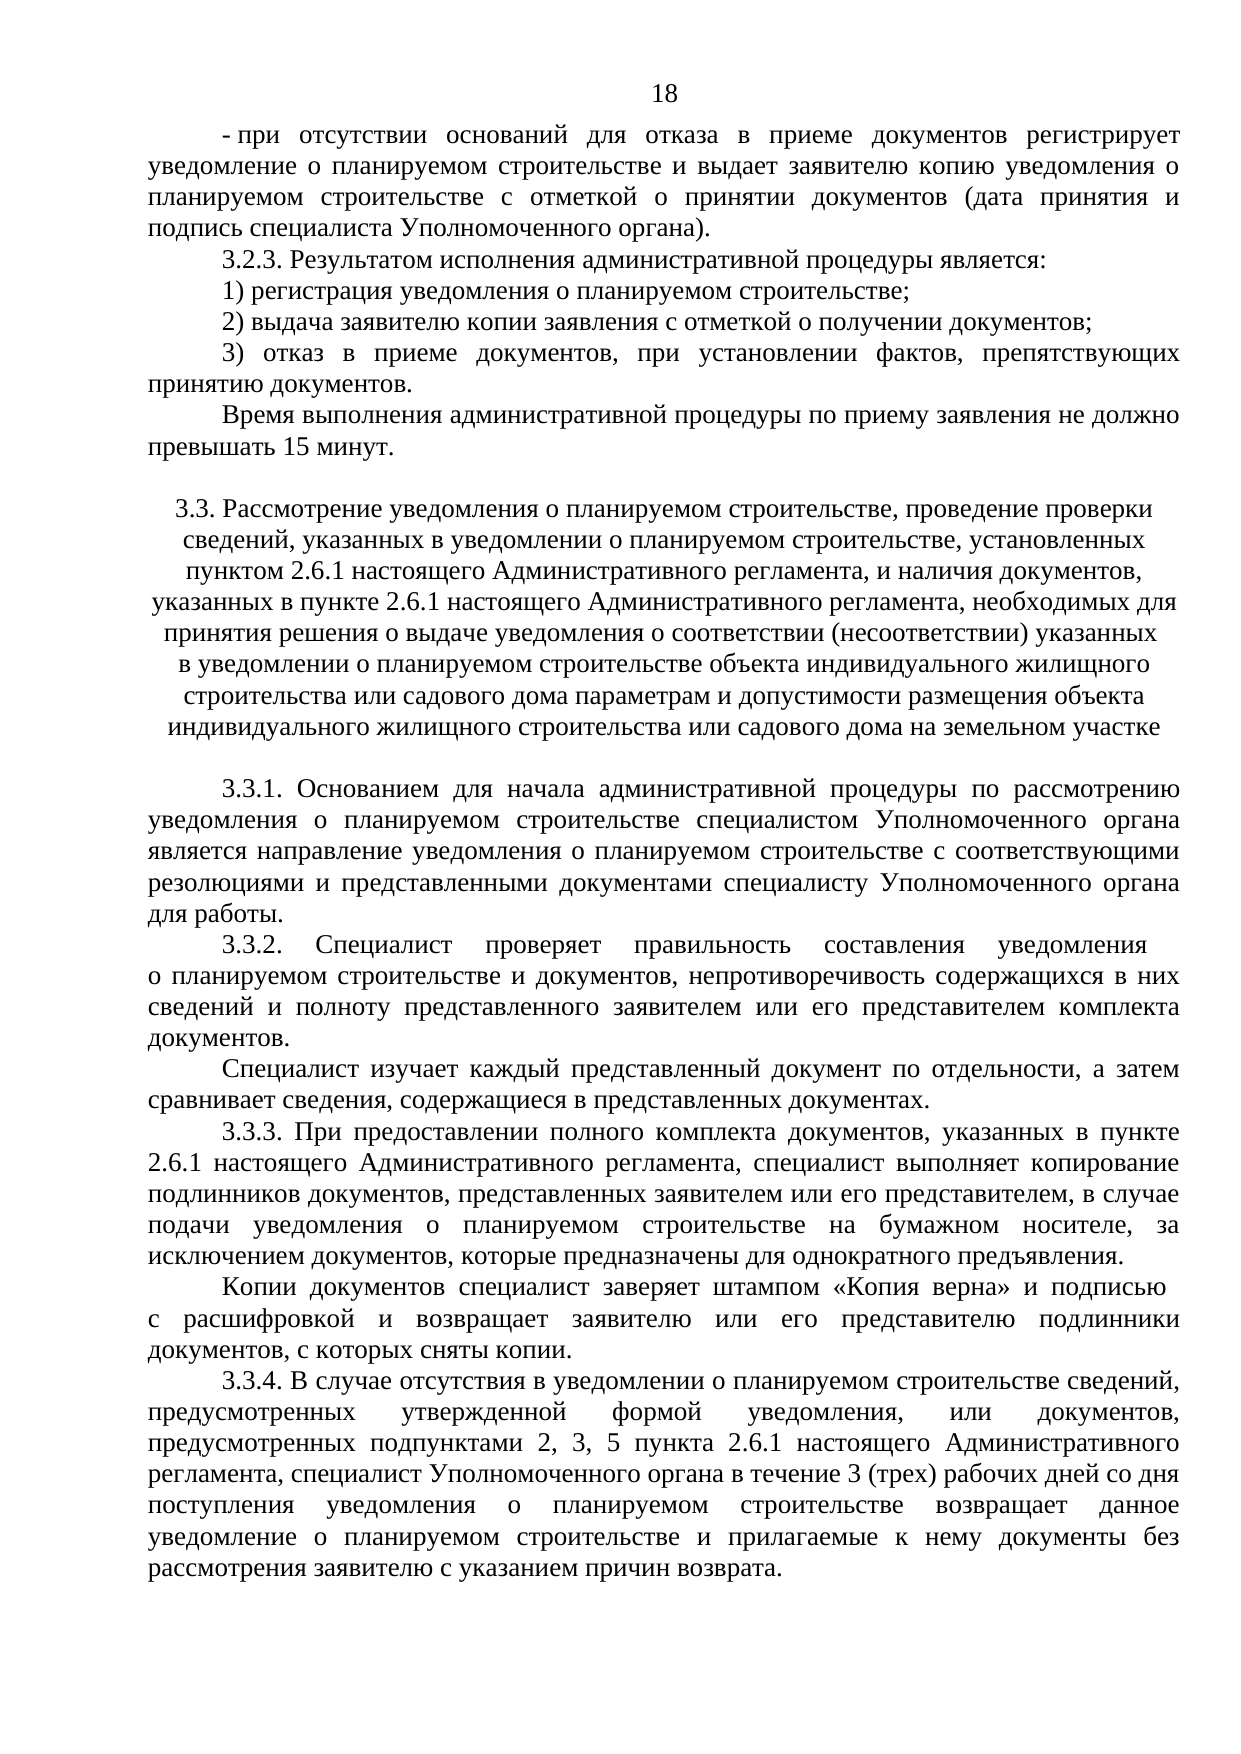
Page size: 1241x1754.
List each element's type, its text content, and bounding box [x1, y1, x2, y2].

text Время выполнения административной процедуры по приему заявления не должно превышать 15 минут. [148, 398, 1181, 461]
text 1) регистрация уведомления о планируемом строительстве; [148, 274, 1181, 305]
text 3.2.3. Результатом исполнения административной процедуры является: [148, 243, 1181, 274]
text 3.3.1. Основанием для начала административной процедуры по рассмотрению уведомления о планируемом строительстве специалистом Уполномоченного органа является направление уведомления о планируемом строительстве с соответствующими резолюциями и представленными документами специалисту Уполномоченного органа для работы. [148, 772, 1181, 928]
text 2) выдача заявителю копии заявления с отметкой о получении документов; [148, 305, 1181, 336]
text 3) отказ в приеме документов, при установлении фактов, препятствующих принятию документов. [148, 336, 1181, 398]
text Копии документов специалист заверяет штампом «Копия верна» и подписью с расшифровкой и возвращает заявителю или его представителю подлинники документов, с которых сняты копии. [148, 1271, 1181, 1364]
text 3.3.3. При предоставлении полного комплекта документов, указанных в пункте 2.6.1 настоящего Административного регламента, специалист выполняет копирование подлинников документов, представленных заявителем или его представителем, в случае подачи уведомления о планируемом строительстве на бумажном носителе, за исключением документов, которые предназначены для однократного предъявления. [148, 1115, 1181, 1271]
text 3.3.2. Специалист проверяет правильность составления уведомления о планируемом строительстве и документов, непротиворечивость содержащихся в них сведений и полноту представленного заявителем или его представителем комплекта документов. [148, 928, 1181, 1052]
text - при отсутствии оснований для отказа в приеме документов регистрирует уведомление о планируемом строительстве и выдает заявителю копию уведомления о планируемом строительстве с отметкой о принятии документов (дата принятия и подпись специалиста Уполномоченного органа). [148, 118, 1181, 243]
text 3.3.4. В случае отсутствия в уведомлении о планируемом строительстве сведений, предусмотренных утвержденной формой уведомления, или документов, предусмотренных подпунктами 2, 3, 5 пункта 2.6.1 настоящего Административного регламента, специалист Уполномоченного органа в течение 3 (трех) рабочих дней со дня поступления уведомления о планируемом строительстве возвращает данное уведомление о планируемом строительстве и прилагаемые к нему документы без рассмотрения заявителю с указанием причин возврата. [148, 1364, 1181, 1582]
text 3.3. Рассмотрение уведомления о планируемом строительстве, проведение проверки сведений, указанных в уведомлении о планируемом строительстве, установленных пунктом 2.6.1 настоящего Административного регламента, и наличия документов, указанных в пункте 2.6.1 настоящего Административного регламента, необходимых для принятия решения о выдаче уведомления о соответствии (несоответствии) указанных в уведомлении о планируемом строительстве объекта индивидуального жилищного строительства или садового дома параметрам и допустимости размещения объекта индивидуального жилищного строительства или садового дома на земельном участке [148, 492, 1181, 741]
text Специалист изучает каждый представленный документ по отдельности, а затем сравнивает сведения, содержащиеся в представленных документах. [148, 1052, 1181, 1115]
